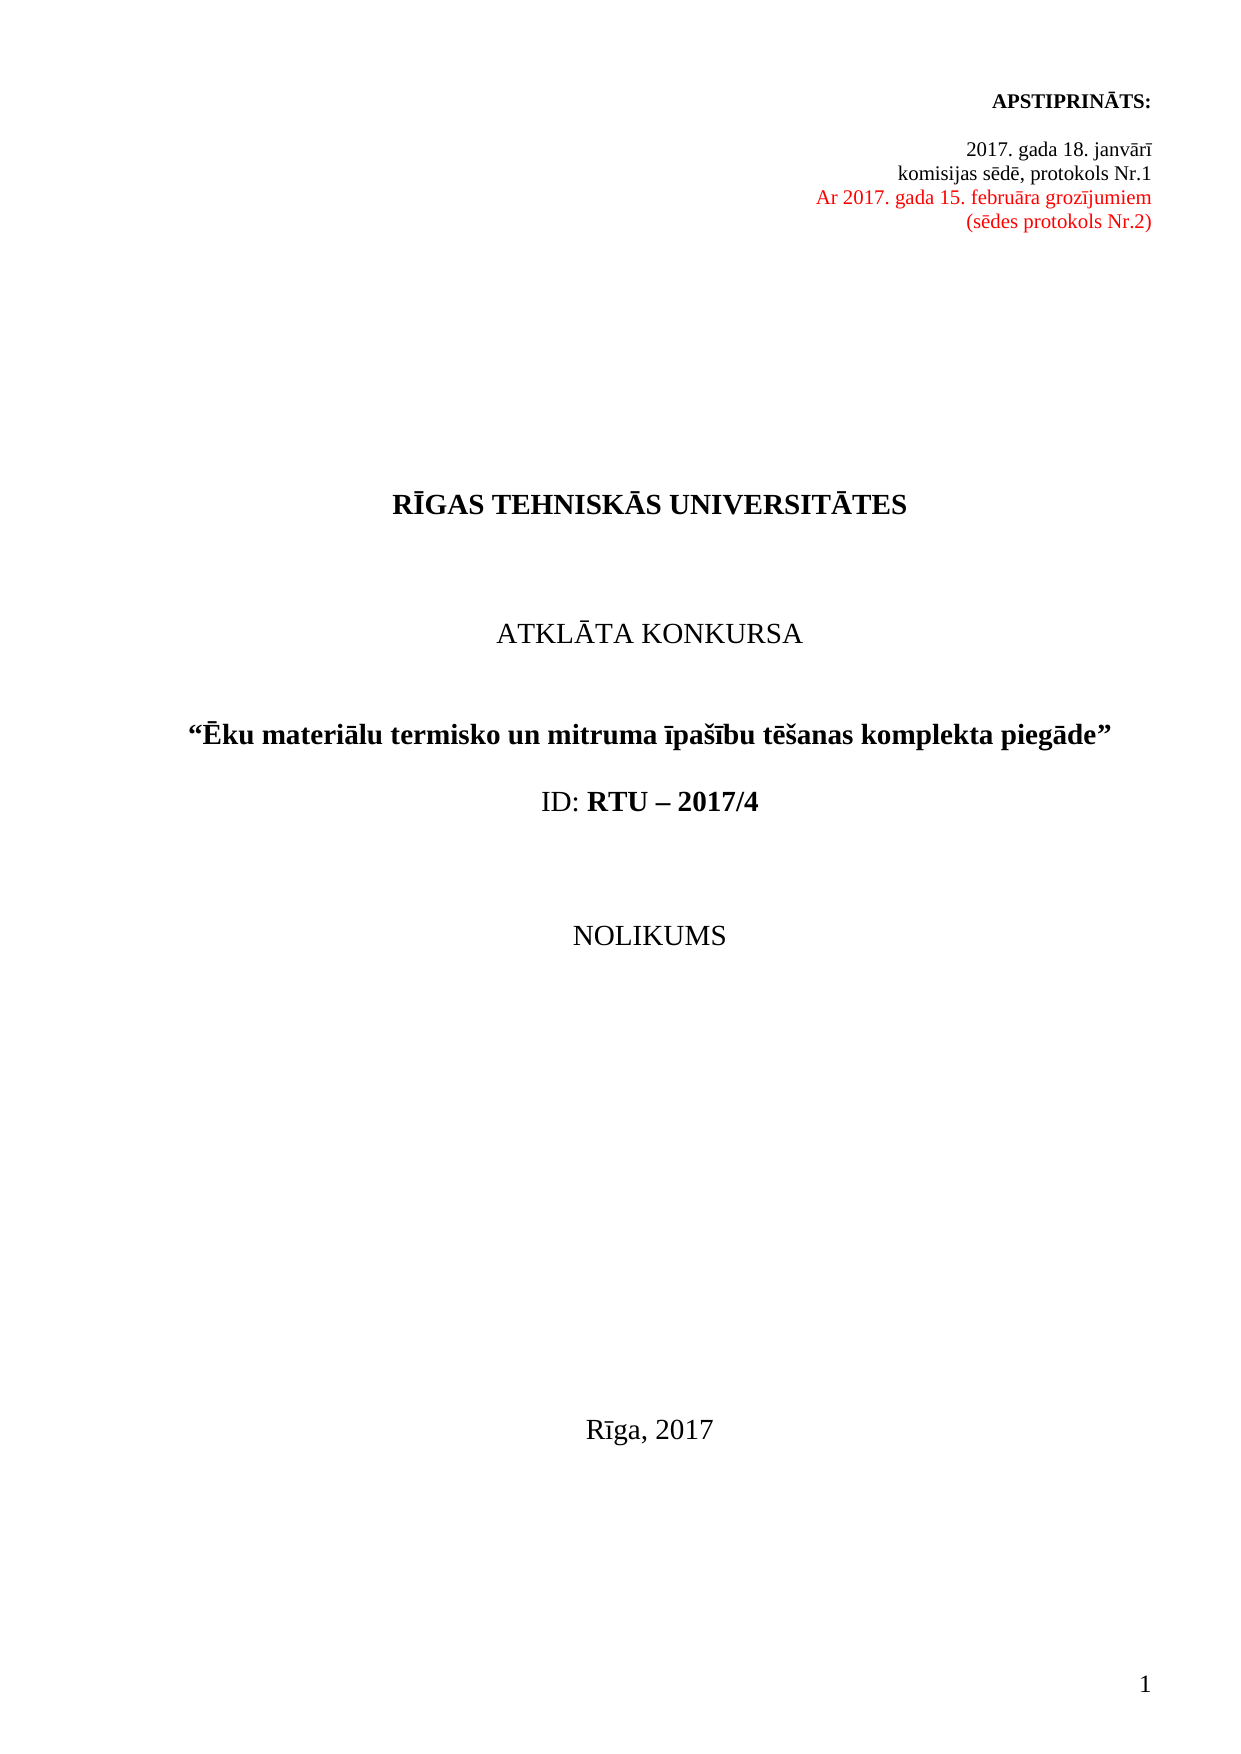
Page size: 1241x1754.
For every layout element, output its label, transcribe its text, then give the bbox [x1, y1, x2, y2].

text Rīga, 2017 [148, 1412, 1152, 1445]
text RĪGAS TEHNISKĀS UNIVERSITĀTES [148, 487, 1152, 549]
text 2017. gada 18. janvārī [148, 137, 1152, 161]
text “Ēku materiālu termisko un mitruma īpašību tēšanas komplekta piegāde” [148, 717, 1152, 751]
text (sēdes protokols Nr.2) [148, 209, 1152, 233]
text komisijas sēdē, protokols Nr.1 [148, 161, 1152, 185]
text APSTIPRINĀTS: [148, 89, 1152, 113]
text Ar 2017. gada 15. februāra grozījumiem [148, 185, 1152, 209]
text ID: RTU – 2017/4 [148, 784, 1152, 818]
text ATKLĀTA KONKURSA [148, 616, 1152, 650]
